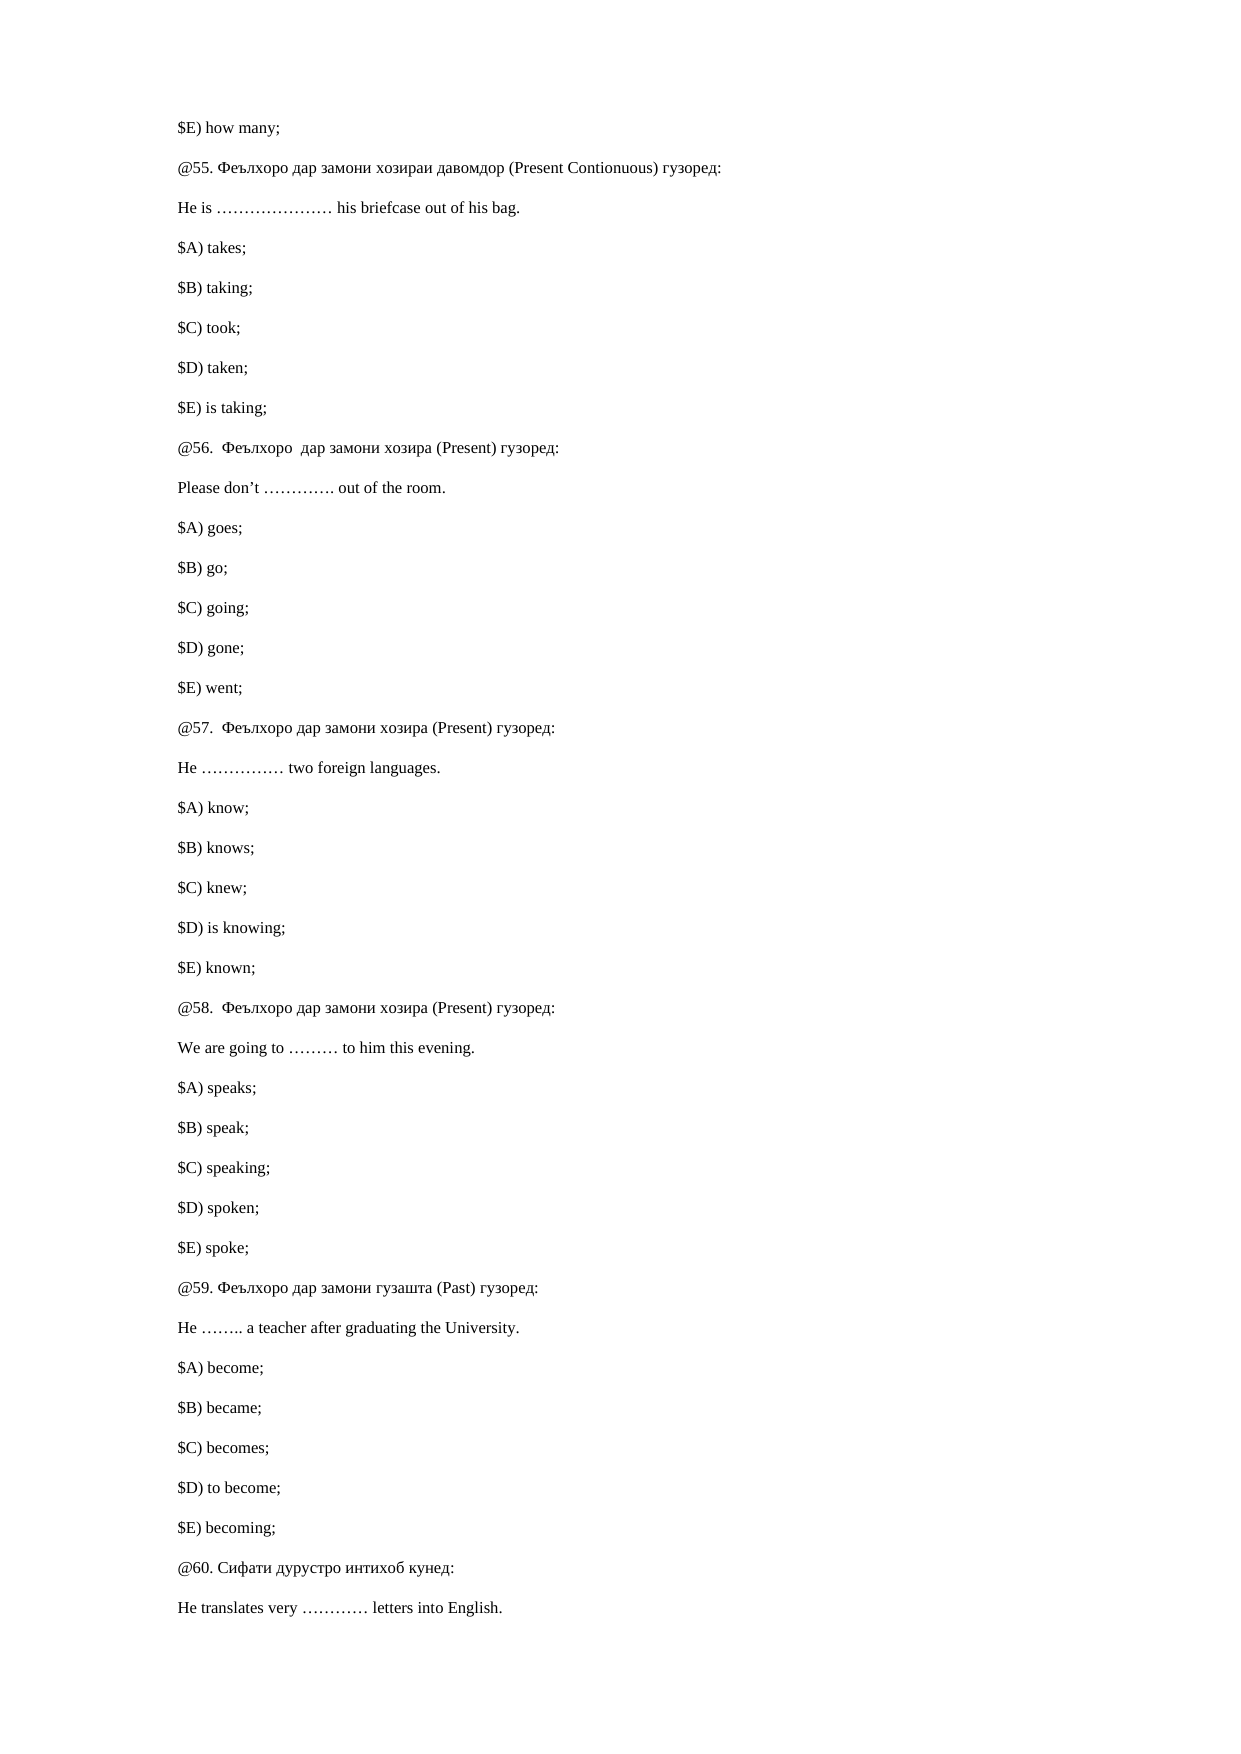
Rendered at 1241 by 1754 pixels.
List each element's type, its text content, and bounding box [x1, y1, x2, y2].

text $D) taken; [177, 358, 1152, 377]
text $A) goes; [177, 518, 1152, 537]
text $D) gone; [177, 638, 1152, 657]
text $C) took; [177, 318, 1152, 337]
text $A) become; [177, 1358, 1152, 1377]
text $E) becoming; [177, 1518, 1152, 1537]
text $B) knows; [177, 838, 1152, 857]
text $А) know; [177, 798, 1152, 817]
text Please don’t …………. out of the room. [177, 478, 1152, 497]
text $E) went; [177, 678, 1152, 697]
text @56. Феълхоро дар замони хозира (Present) гузоред: [177, 438, 1152, 457]
text We are going to ……… to him this evening. [177, 1038, 1152, 1057]
text $B) became; [177, 1398, 1152, 1417]
text $D) to become; [177, 1478, 1152, 1497]
text He …….. a teacher after graduating the University. [177, 1318, 1152, 1337]
text $D) spoken; [177, 1198, 1152, 1217]
text $B) taking; [177, 278, 1152, 297]
text $A) speaks; [177, 1078, 1152, 1097]
text He …………… two foreign languages. [177, 758, 1152, 777]
text @58. Феълхоро дар замони хозира (Present) гузоред: [177, 998, 1152, 1017]
text $A) takes; [177, 238, 1152, 257]
text @60. Сифати дурустро интихоб кунед: [177, 1558, 1152, 1577]
text $E) known; [177, 958, 1152, 977]
text $B) speak; [177, 1118, 1152, 1137]
text $D) is knowing; [177, 918, 1152, 937]
text He translates very ………… letters into English. [177, 1598, 1152, 1617]
text He is ………………… his briefcase out of his bag. [177, 198, 1152, 217]
text $B) go; [177, 558, 1152, 577]
text $C) going; [177, 598, 1152, 617]
text $E) is taking; [177, 398, 1152, 417]
text $C) speaking; [177, 1158, 1152, 1177]
text $E) how many; [177, 118, 1152, 137]
text $E) spoke; [177, 1238, 1152, 1257]
text $C) becomes; [177, 1438, 1152, 1457]
text @59. Феълхоро дар замони гузашта (Past) гузоред: [177, 1278, 1152, 1297]
text $C) knew; [177, 878, 1152, 897]
text @55. Феълхоро дар замони хозираи давомдор (Present Contionuous) гузоред: [177, 158, 1152, 177]
text @57. Феълхоро дар замони хозира (Present) гузоред: [177, 718, 1152, 737]
